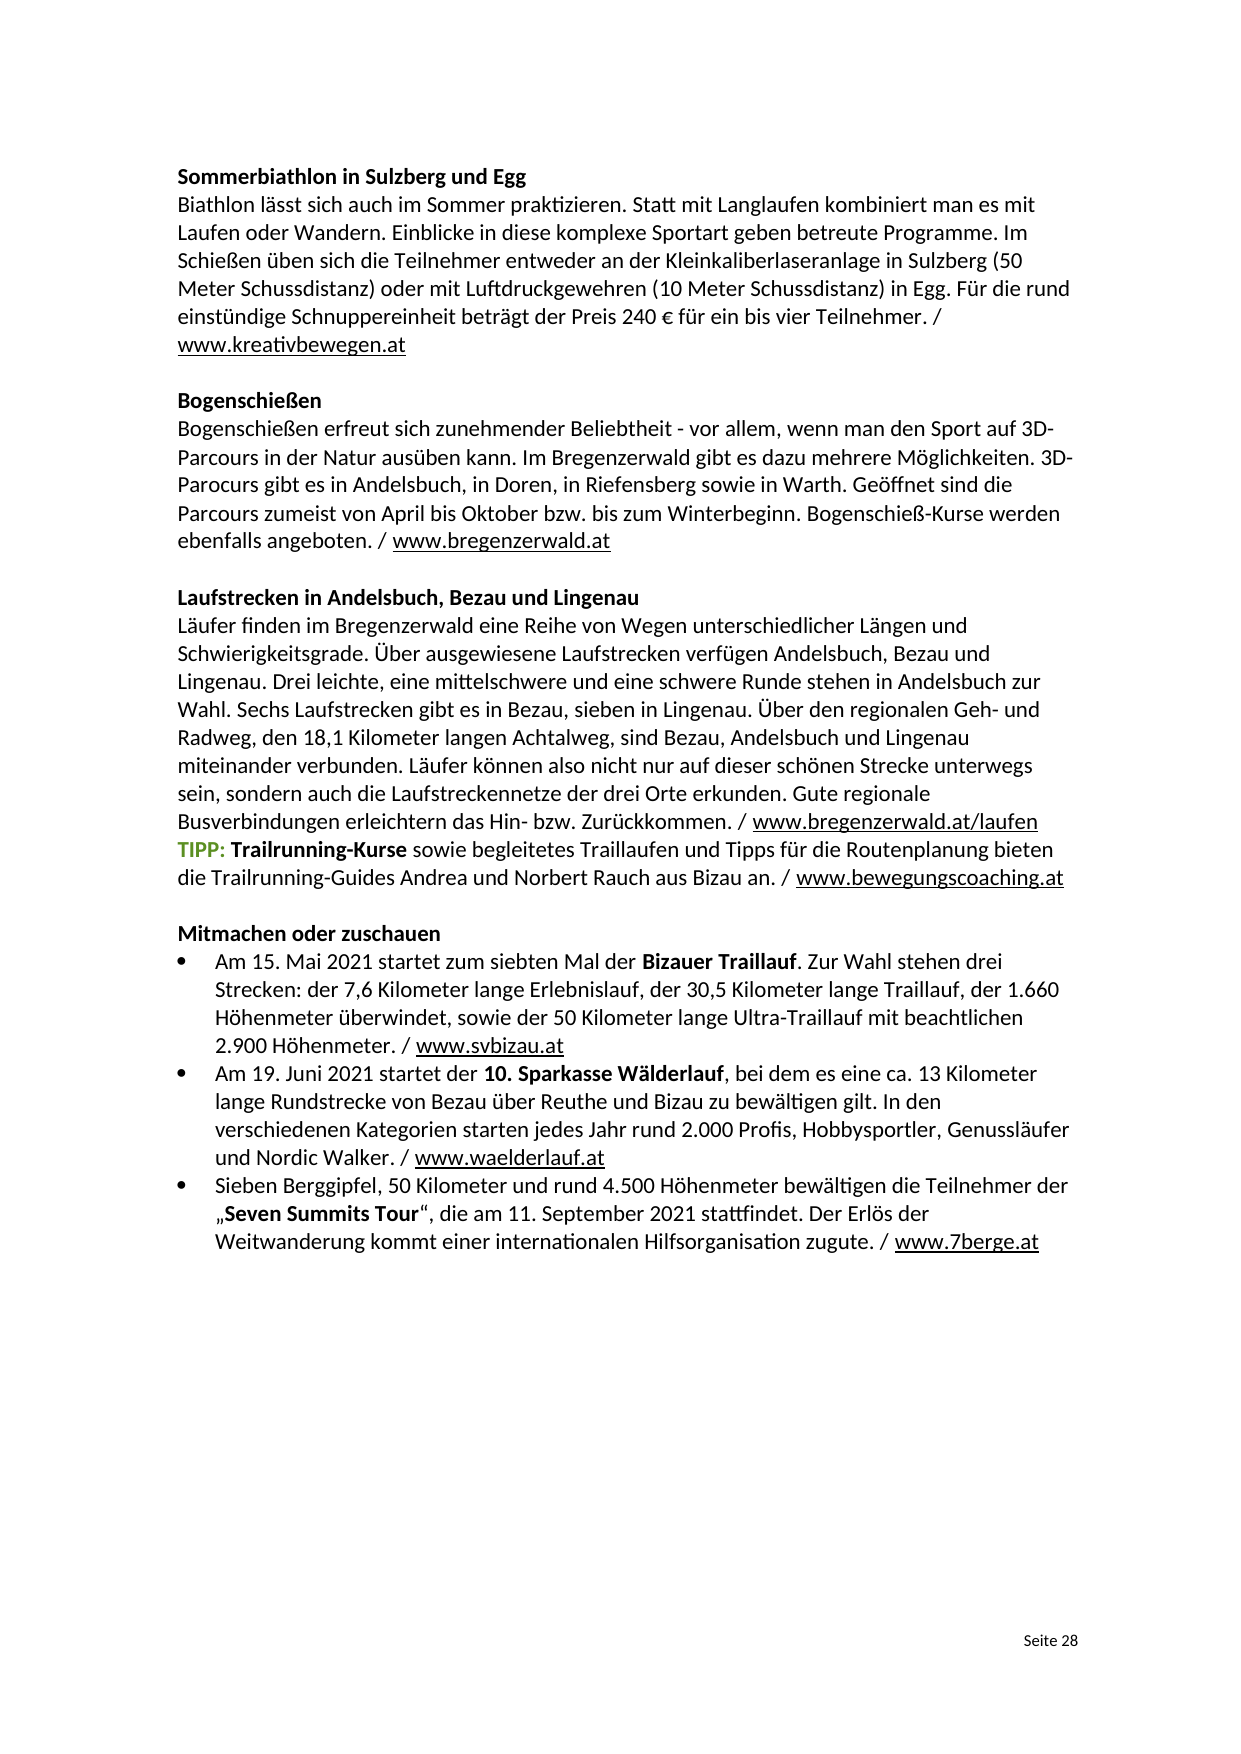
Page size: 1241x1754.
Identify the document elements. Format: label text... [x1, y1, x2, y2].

text Bogenschießen erfreut sich zunehmender Beliebtheit - vor allem, wenn man den Sport auf 3D-Parcours in der Natur ausüben kann. Im Bregenzerwald gibt es dazu mehrere Möglichkeiten. 3D-Parocurs gibt es in Andelsbuch, in Doren, in Riefensberg sowie in Warth. Geöffnet sind die Parcours zumeist von April bis Oktober bzw. bis zum Winterbeginn. Bogenschieß-Kurse werden ebenfalls angeboten. / www.bregenzerwald.at [177, 414, 1078, 555]
list Am 15. Mai 2021 startet zum siebten Mal der Bizauer Traillauf. Zur Wahl stehen drei Strecken: der 7,6 Kilometer lange Erlebnislauf, der 30,5 Kilometer lange Traillauf, der 1.660 Höhenmeter überwindet, sowie der 50 Kilometer lange Ultra-Traillauf mit beachtlichen 2.900 Höhenmeter. / www.svbizau.at [177, 947, 1078, 1059]
list Am 19. Juni 2021 startet der 10. Sparkasse Wälderlauf, bei dem es eine ca. 13 Kilometer lange Rundstrecke von Bezau über Reuthe und Bizau zu bewältigen gilt. In den verschiedenen Kategorien starten jedes Jahr rund 2.000 Profis, Hobbysportler, Genussläufer und Nordic Walker. / www.waelderlauf.at [177, 1059, 1078, 1171]
text Bogenschießen [177, 387, 1078, 414]
list Sieben Berggipfel, 50 Kilometer und rund 4.500 Höhenmeter bewältigen die Teilnehmer der „Seven Summits Tour“, die am 11. September 2021 stattfindet. Der Erlös der Weitwanderung kommt einer internationalen Hilfsorganisation zugute. / www.7berge.at [177, 1171, 1078, 1255]
text Biathlon lässt sich auch im Sommer praktizieren. Statt mit Langlaufen kombiniert man es mit Laufen oder Wandern. Einblicke in diese komplexe Sportart geben betreute Programme. Im Schießen üben sich die Teilnehmer entweder an der Kleinkaliberlaseranlage in Sulzberg (50 Meter Schussdistanz) oder mit Luftdruckgewehren (10 Meter Schussdistanz) in Egg. Für die rund einstündige Schnuppereinheit beträgt der Preis 240 € für ein bis vier Teilnehmer. / www.kreativbewegen.at [177, 190, 1078, 358]
text Sommerbiathlon in Sulzberg und Egg [177, 162, 1078, 190]
text Laufstrecken in Andelsbuch, Bezau und Lingenau [177, 583, 1078, 611]
text Mitmachen oder zuschauen [177, 919, 1152, 947]
text TIPP: Trailrunning-Kurse sowie begleitetes Traillaufen und Tipps für die Routenplanung bieten die Trailrunning-Guides Andrea und Norbert Rauch aus Bizau an. / www.bewegungscoaching.at [177, 835, 1078, 891]
text Läufer finden im Bregenzerwald eine Reihe von Wegen unterschiedlicher Längen und Schwierigkeitsgrade. Über ausgewiesene Laufstrecken verfügen Andelsbuch, Bezau und Lingenau. Drei leichte, eine mittelschwere und eine schwere Runde stehen in Andelsbuch zur Wahl. Sechs Laufstrecken gibt es in Bezau, sieben in Lingenau. Über den regionalen Geh- und Radweg, den 18,1 Kilometer langen Achtalweg, sind Bezau, Andelsbuch und Lingenau miteinander verbunden. Läufer können also nicht nur auf dieser schönen Strecke unterwegs sein, sondern auch die Laufstreckennetze der drei Orte erkunden. Gute regionale Busverbindungen erleichtern das Hin- bzw. Zurückkommen. / www.bregenzerwald.at/laufen [177, 611, 1078, 835]
